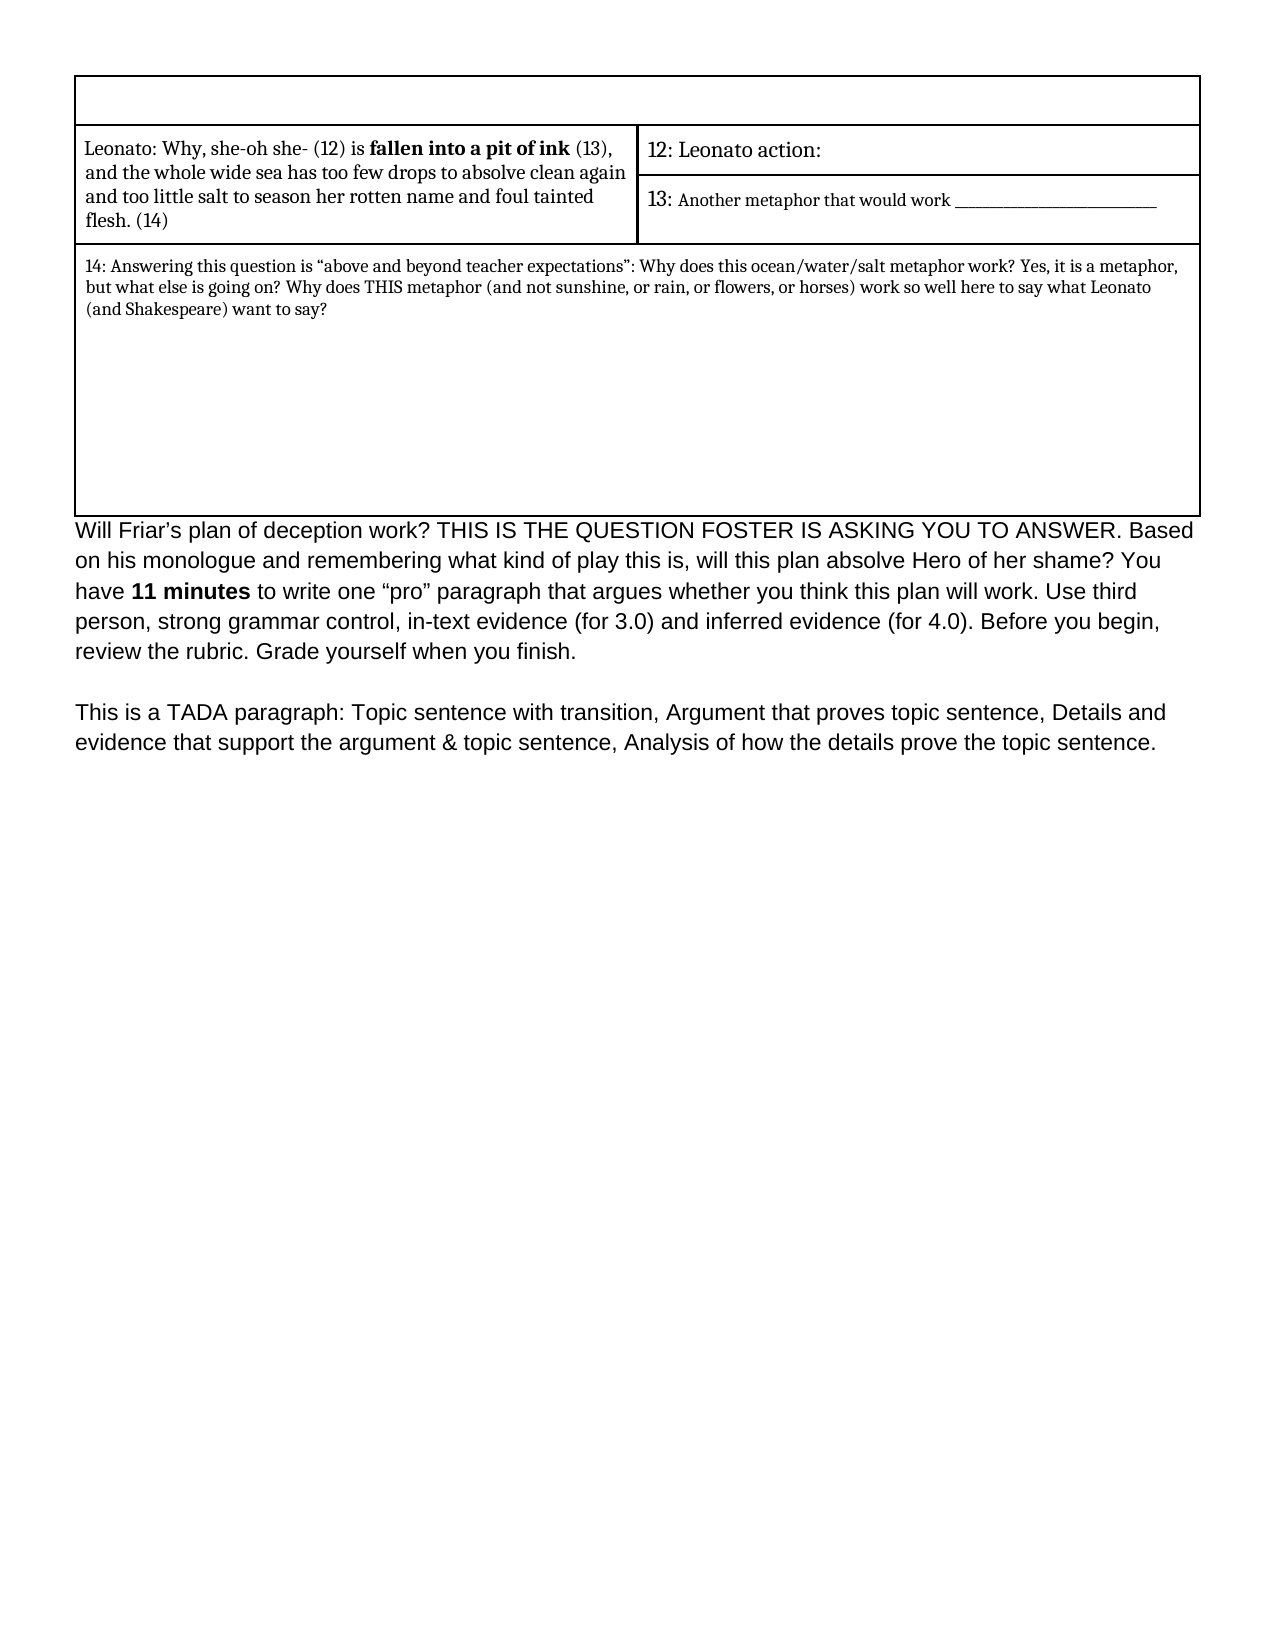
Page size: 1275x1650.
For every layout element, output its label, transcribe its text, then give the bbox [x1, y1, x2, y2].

table_cell 13: Another metaphor that would work _____________________________ [639, 176, 1199, 243]
table_cell 12: Leonato action: [639, 126, 1199, 173]
table_cell 14: Answering this question is “above and beyond teacher expectations”: Why does this ocean/water/salt metaphor work? Yes, it is a metaphor, but what else is going on? Why does THIS metaphor (and not sunshine, or rain, or flowers, or horses) work so well here to say what Leonato (and Shakespeare) want to say? [76, 245, 1199, 515]
text This is a TADA paragraph: Topic sentence with transition, Argument that proves topic sentence, Details and evidence that support the argument & topic sentence, Analysis of how the details prove the topic sentence. [75, 698, 1200, 755]
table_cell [76, 77, 1199, 124]
table_cell Leonato: Why, she-oh she- (12) is fallen into a pit of ink (13), and the whole wide sea has too few drops to absolve clean again and too little salt to season her rotten name and foul tainted flesh. (14) [76, 126, 636, 243]
text Will Friar’s plan of deception work? THIS IS THE QUESTION FOSTER IS ASKING YOU TO ANSWER. Based on his monologue and remembering what kind of play this is, will this plan absolve Hero of her shame? You have 11 minutes to write one “pro” paragraph that argues whether you think this plan will work. Use third person, strong grammar control, in-text evidence (for 3.0) and inferred evidence (for 4.0). Before you begin, review the rubric. Grade yourself when you finish. [75, 517, 1200, 664]
